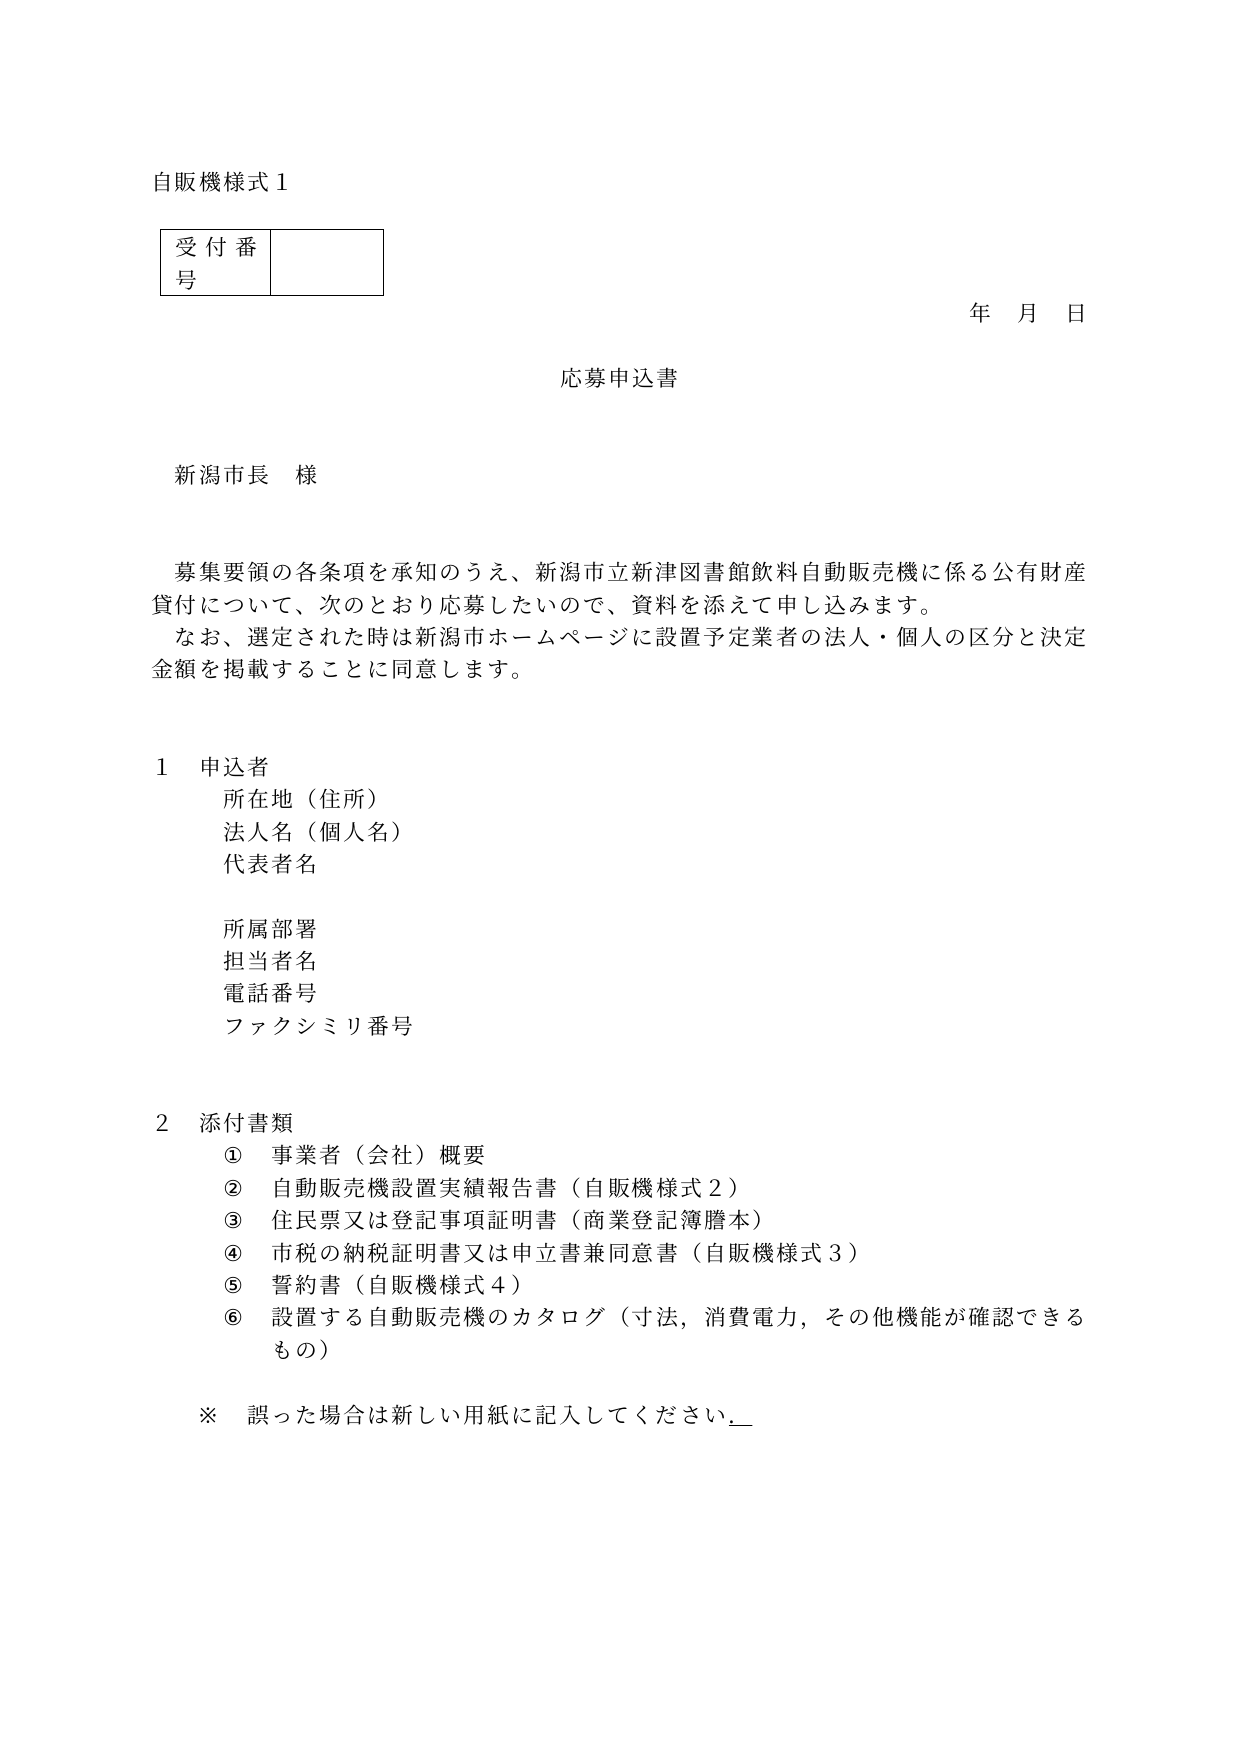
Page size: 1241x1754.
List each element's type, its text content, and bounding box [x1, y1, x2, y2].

text 応募申込書 [151, 361, 1089, 393]
table_header [271, 230, 383, 295]
list 設置する自動販売機のカタログ（寸法，消費電力，その他機能が確認できるもの） [213, 1300, 1089, 1365]
text なお、選定された時は新潟市ホームページに設置予定業者の法人・個人の区分と決定金額を掲載することに同意します。 [151, 620, 1089, 685]
list 自動販売機設置実績報告書（自販機様式２） [213, 1171, 1089, 1203]
text １ 申込者 [151, 749, 1089, 782]
table_header 受付番号 [161, 230, 270, 295]
text 代表者名 [151, 847, 1089, 879]
text 所在地（住所） [151, 782, 1089, 814]
text 電話番号 [151, 976, 1089, 1009]
list 市税の納税証明書又は申立書兼同意書（自販機様式３） [213, 1235, 1089, 1268]
text 募集要領の各条項を承知のうえ、新潟市立新津図書館飲料自動販売機に係る公有財産貸付について、次のとおり応募したいので、資料を添えて申し込みます。 [151, 555, 1089, 620]
text 所属部署 [151, 911, 1089, 944]
text 年 月 日 [151, 296, 1089, 328]
text 担当者名 [151, 944, 1089, 976]
list 誓約書（自販機様式４） [213, 1268, 1089, 1300]
list 誤った場合は新しい用紙に記入してください. [193, 1397, 1089, 1430]
text ファクシミリ番号 [151, 1009, 1089, 1041]
list 住民票又は登記事項証明書（商業登記簿謄本） [213, 1203, 1089, 1235]
text 法人名（個人名） [151, 814, 1089, 847]
list 事業者（会社）概要 [213, 1138, 1089, 1171]
text ２ 添付書類 [151, 1106, 1089, 1138]
text 新潟市長 様 [151, 458, 1089, 490]
text 自販機様式１ [151, 164, 1089, 197]
